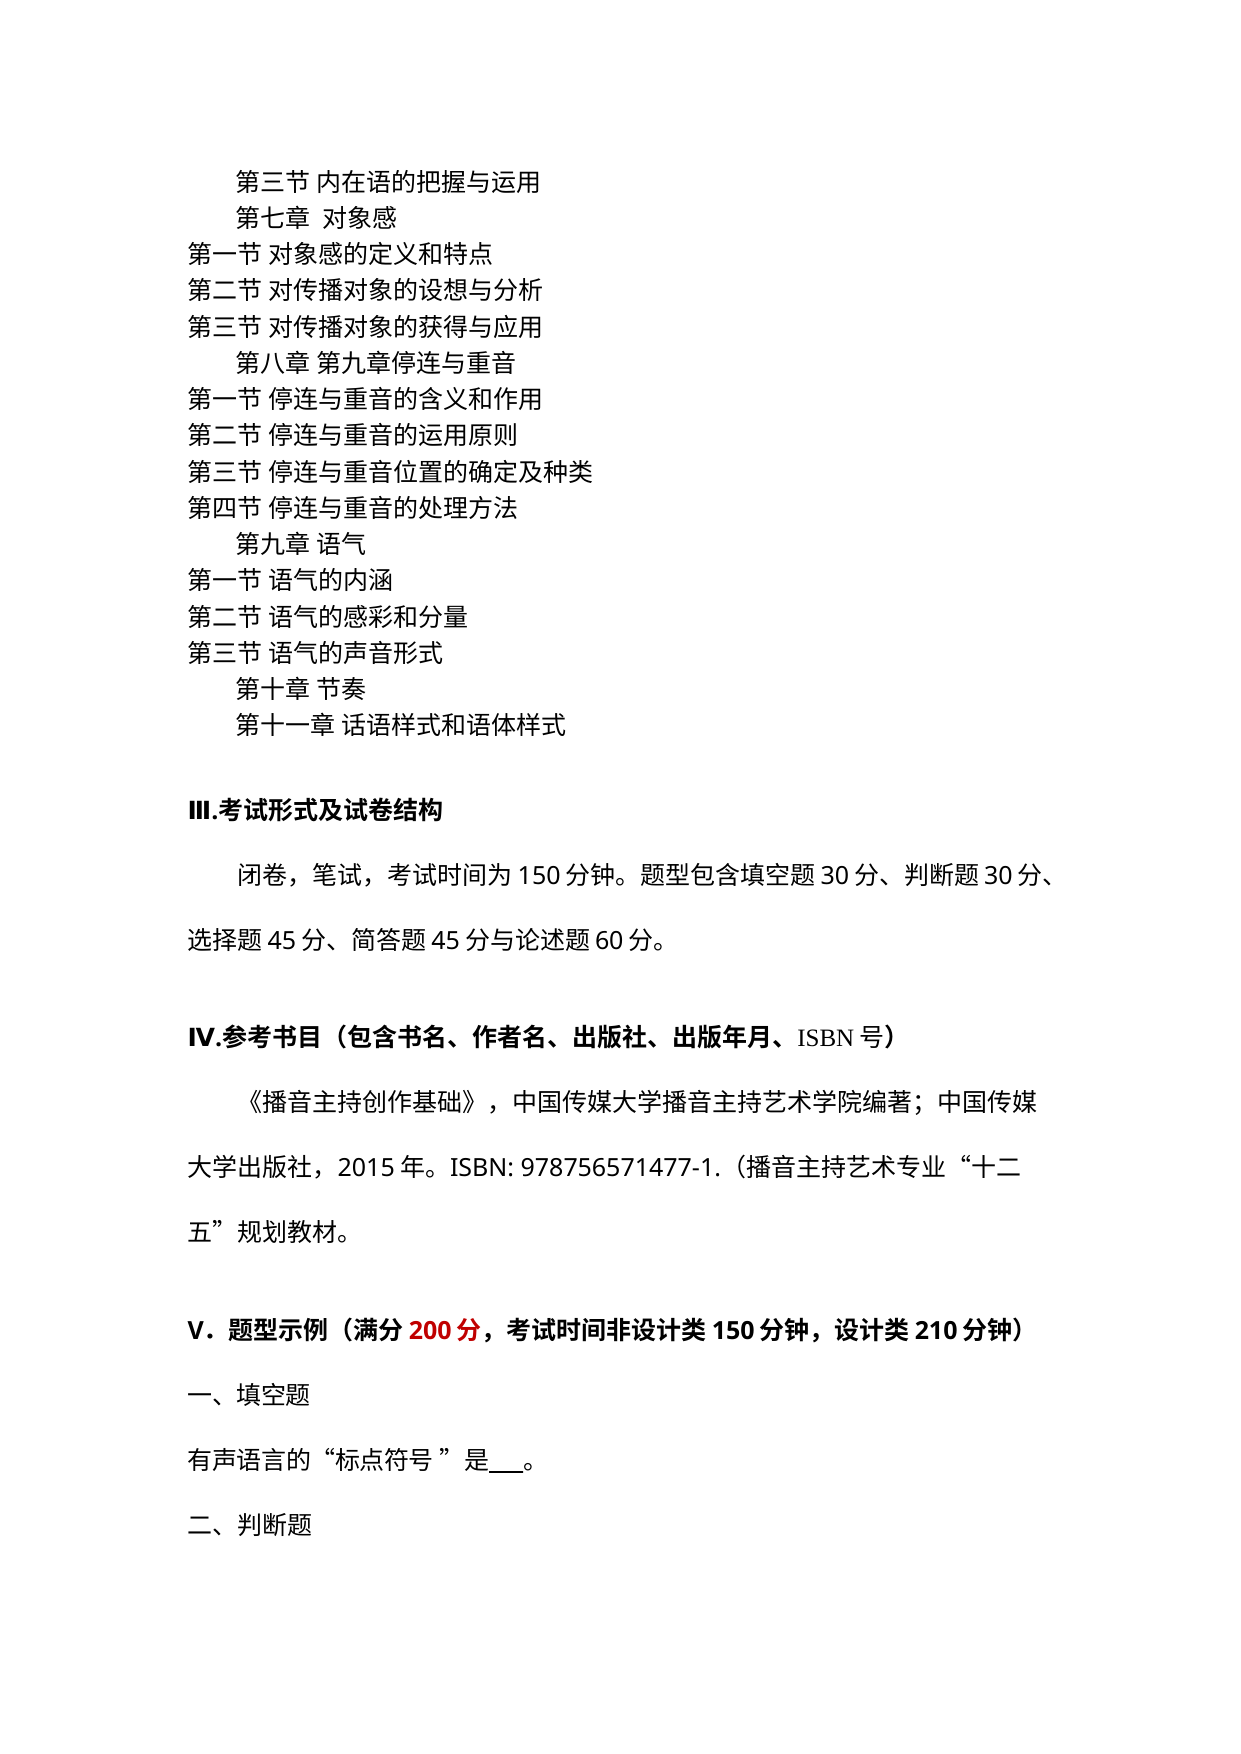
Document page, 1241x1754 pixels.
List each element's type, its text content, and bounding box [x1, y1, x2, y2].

list 语气的感彩和分量 [187, 597, 1053, 633]
list 对象感的定义和特点 [187, 234, 1053, 271]
list 话语样式和语体样式 [187, 706, 1053, 742]
list 对传播对象的获得与应用 [187, 307, 1053, 343]
list 停连与重音位置的确定及种类 [187, 452, 1053, 488]
list 第九章停连与重音 [187, 343, 1053, 379]
list 对传播对象的设想与分析 [187, 271, 1053, 307]
text 《播音主持创作基础》，中国传媒大学播音主持艺术学院编著；中国传媒大学出版社，2015年。ISBN: 978756571477-1.（播音主持艺术专业“十二五”规划教材。 [187, 1068, 1053, 1263]
list 停连与重音的运用原则 [187, 416, 1053, 452]
list 语气 [187, 524, 1053, 561]
text Ⅲ.考试形式及试卷结构 [187, 776, 1053, 841]
text 闭卷，笔试，考试时间为150分钟。题型包含填空题30分、判断题30分、选择题45分、简答题45分与论述题60分。 [187, 841, 1053, 971]
text 一、填空题 [187, 1361, 1053, 1426]
list 语气的内涵 [187, 561, 1053, 597]
list 停连与重音的含义和作用 [187, 379, 1053, 416]
text V．题型示例（满分200分，考试时间非设计类150分钟，设计类210分钟） [187, 1296, 1053, 1361]
text Ⅳ.参考书目（包含书名、作者名、出版社、出版年月、ISBN号） [187, 1003, 1053, 1068]
text 有声语言的“标点符号 ”是 。 [187, 1426, 1053, 1491]
list 语气的声音形式 [187, 633, 1053, 669]
list 停连与重音的处理方法 [187, 488, 1053, 524]
list 对象感 [187, 198, 1053, 234]
list 判断题 [187, 1491, 1053, 1556]
list 节奏 [187, 669, 1053, 706]
text 第三节 内在语的把握与运用 [187, 162, 1053, 198]
